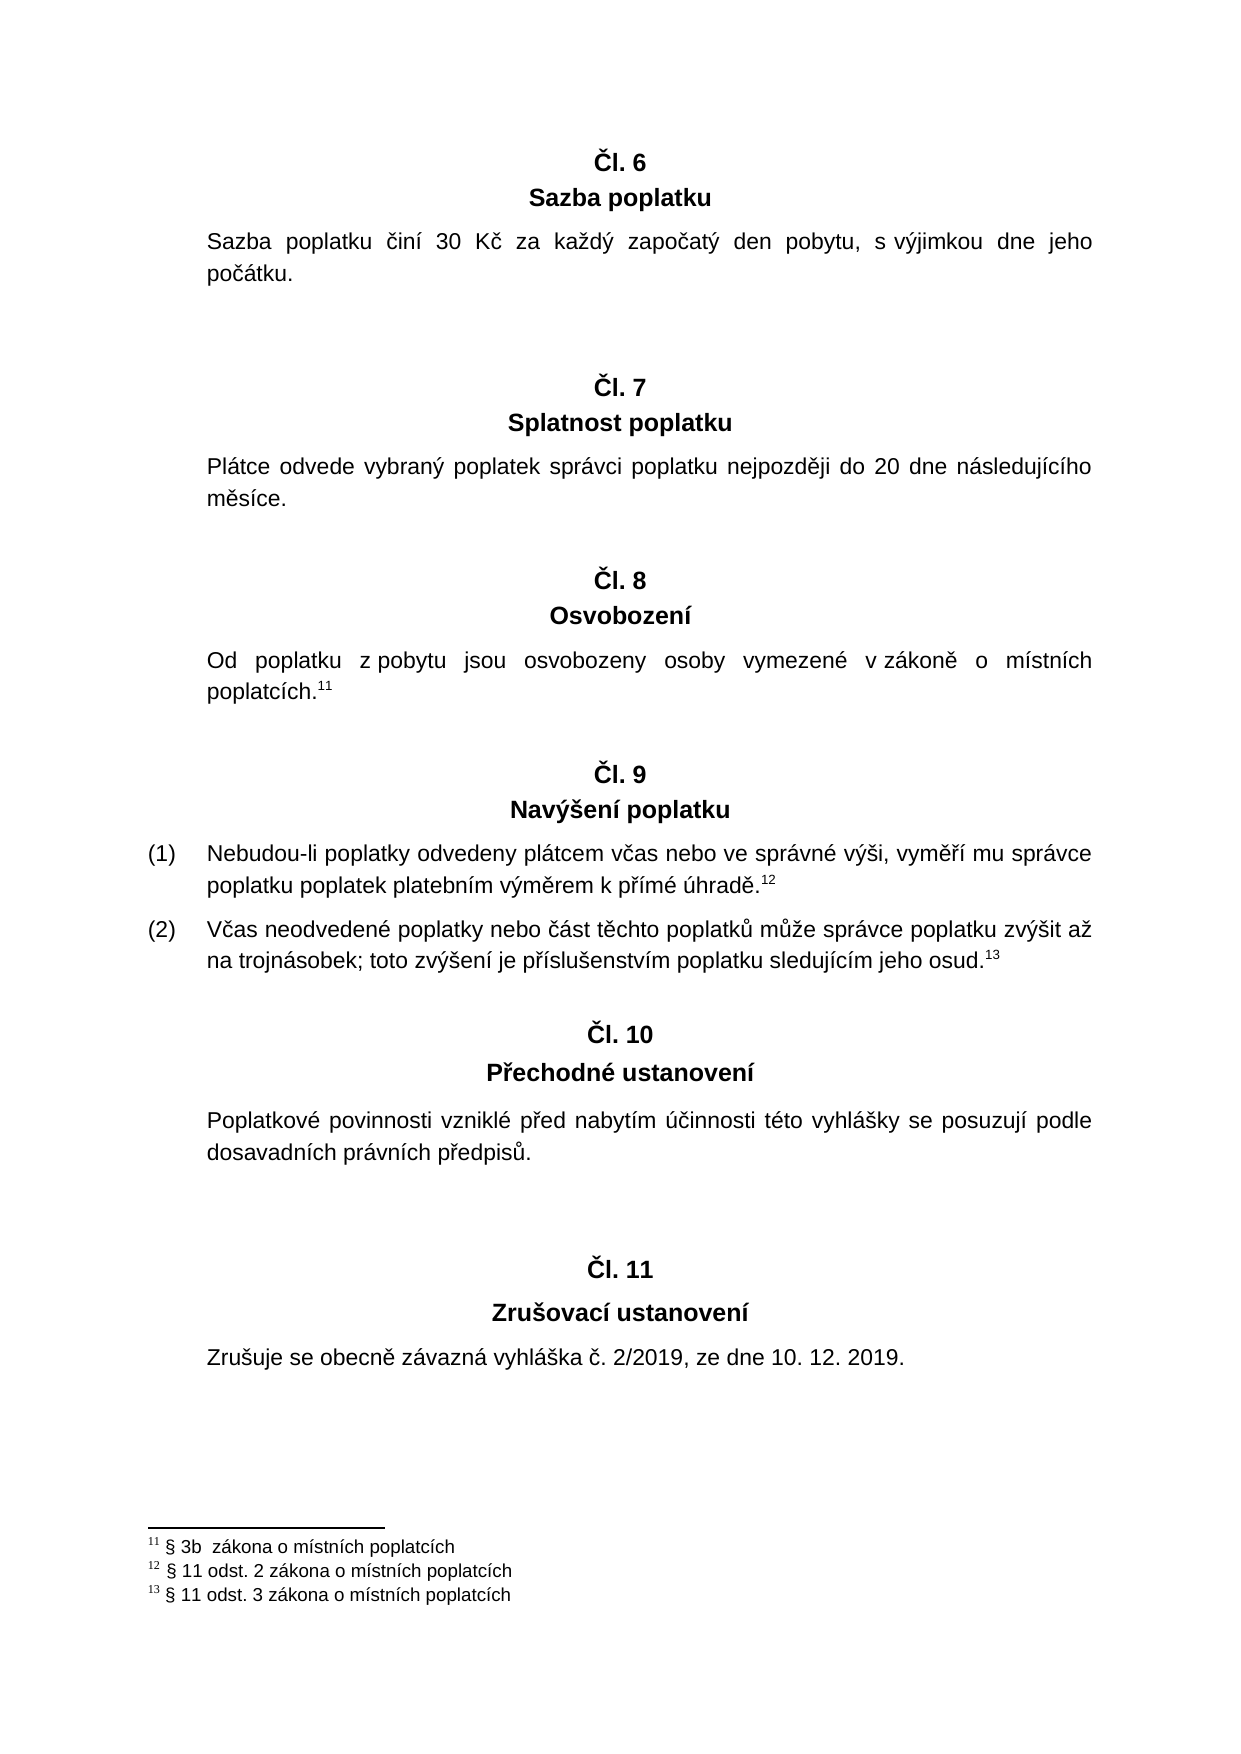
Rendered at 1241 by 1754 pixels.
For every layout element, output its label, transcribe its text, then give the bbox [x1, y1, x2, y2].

text Splatnost poplatku [148, 408, 1093, 436]
text Čl. 10 [148, 1020, 1093, 1049]
text Plátce odvede vybraný poplatek správci poplatku nejpozději do 20 dne následujícího měsíce. [207, 453, 1093, 511]
text Sazba poplatku [148, 183, 1093, 211]
text Čl. 11 [148, 1254, 1093, 1283]
text Od poplatku z pobytu jsou osvobozeny osoby vymezené v zákoně o místních poplatcích. [207, 647, 1093, 704]
list Včas neodvedené poplatky nebo část těchto poplatků může správce poplatku zvýšit až na trojnásobek; toto zvýšení je příslušenstvím poplatku sledujícím jeho osud. [148, 916, 1093, 974]
text Čl. 6 [148, 148, 1093, 176]
text Zrušuje se obecně závazná vyhláška č. 2/2019, ze dne 10. 12. 2019. [207, 1343, 1093, 1370]
list Nebudou-li poplatky odvedeny plátcem včas nebo ve správné výši, vyměří mu správce poplatku poplatek platebním výměrem k přímé úhradě. [148, 840, 1093, 898]
text Zrušovací ustanovení [148, 1298, 1093, 1327]
text Přechodné ustanovení [148, 1057, 1093, 1086]
text Čl. 9 [148, 760, 1093, 788]
text Navýšení poplatku [148, 795, 1093, 823]
text Poplatkové povinnosti vzniklé před nabytím účinnosti této vyhlášky se posuzují podle dosavadních právních předpisů. [207, 1107, 1093, 1165]
text Čl. 7 [148, 373, 1093, 401]
text Čl. 8 [148, 566, 1093, 595]
text Osvobození [148, 601, 1093, 630]
text Sazba poplatku činí 30 Kč za každý započatý den pobytu, s výjimkou dne jeho počátku. [207, 228, 1093, 286]
